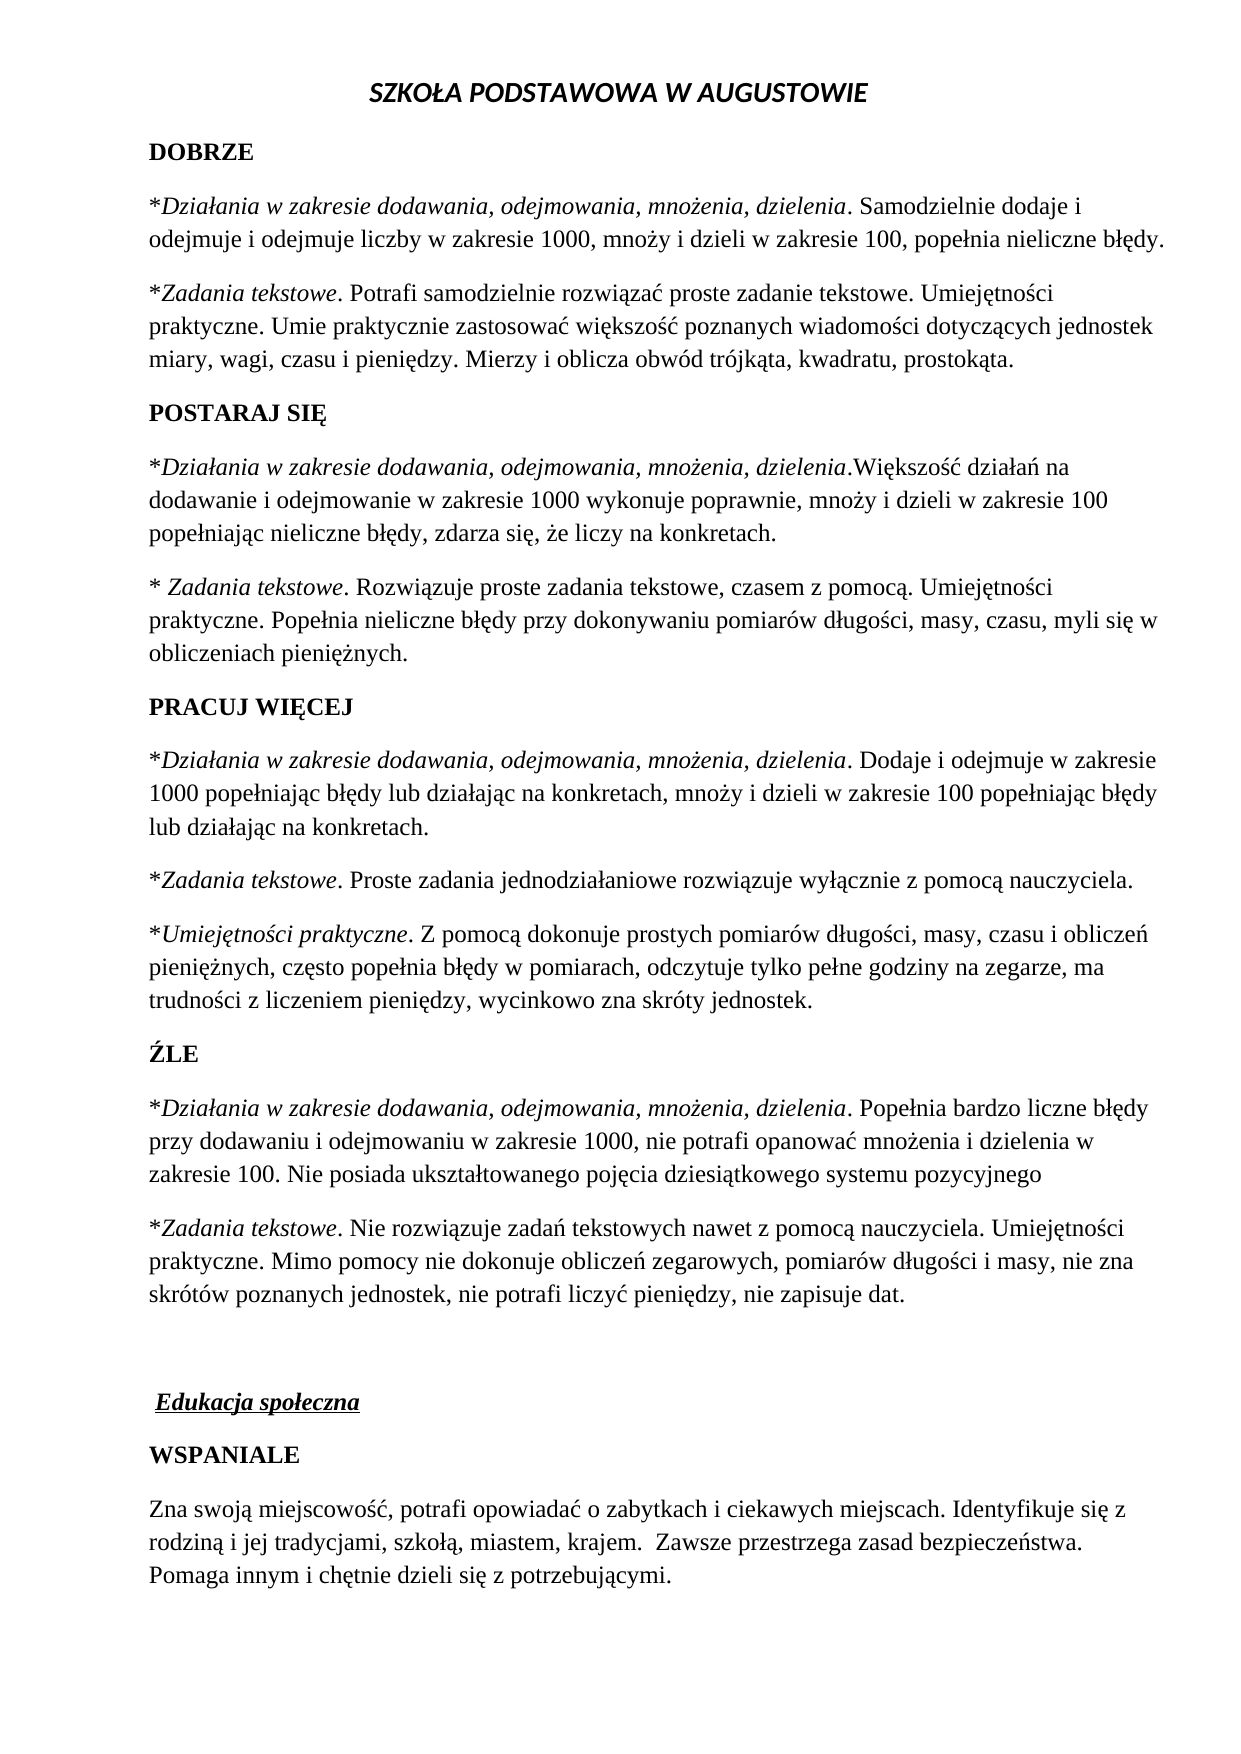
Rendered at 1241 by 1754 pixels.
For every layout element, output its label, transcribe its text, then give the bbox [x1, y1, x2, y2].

text Edukacja społeczna [149, 1387, 1165, 1415]
text *Zadania tekstowe. Potrafi samodzielnie rozwiązać proste zadanie tekstowe. Umiejętności praktyczne. Umie praktycznie zastosować większość poznanych wiadomości dotyczących jednostek miary, wagi, czasu i pieniędzy. Mierzy i oblicza obwód trójkąta, kwadratu, prostokąta. [149, 278, 1165, 373]
text * Zadania tekstowe. Rozwiązuje proste zadania tekstowe, czasem z pomocą. Umiejętności praktyczne. Popełnia nieliczne błędy przy dokonywaniu pomiarów długości, masy, czasu, myli się w obliczeniach pieniężnych. [149, 572, 1165, 667]
text *Zadania tekstowe. Nie rozwiązuje zadań tekstowych nawet z pomocą nauczyciela. Umiejętności praktyczne. Mimo pomocy nie dokonuje obliczeń zegarowych, pomiarów długości i masy, nie zna skrótów poznanych jednostek, nie potrafi liczyć pieniędzy, nie zapisuje dat. [149, 1213, 1165, 1308]
text *Działania w zakresie dodawania, odejmowania, mnożenia, dzielenia. Popełnia bardzo liczne błędy przy dodawaniu i odejmowaniu w zakresie 1000, nie potrafi opanować mnożenia i dzielenia w zakresie 100. Nie posiada ukształtowanego pojęcia dziesiątkowego systemu pozycyjnego [149, 1093, 1165, 1188]
text WSPANIALE [149, 1441, 1165, 1469]
text ŹLE [149, 1039, 1165, 1068]
text *Działania w zakresie dodawania, odejmowania, mnożenia, dzielenia.Większość działań na dodawanie i odejmowanie w zakresie 1000 wykonuje poprawnie, mnoży i dzieli w zakresie 100 popełniając nieliczne błędy, zdarza się, że liczy na konkretach. [149, 452, 1165, 547]
text *Umiejętności praktyczne. Z pomocą dokonuje prostych pomiarów długości, masy, czasu i obliczeń pieniężnych, często popełnia błędy w pomiarach, odczytuje tylko pełne godziny na zegarze, ma trudności z liczeniem pieniędzy, wycinkowo zna skróty jednostek. [149, 919, 1165, 1014]
text POSTARAJ SIĘ [149, 398, 1165, 427]
text *Działania w zakresie dodawania, odejmowania, mnożenia, dzielenia. Dodaje i odejmuje w zakresie 1000 popełniając błędy lub działając na konkretach, mnoży i dzieli w zakresie 100 popełniając błędy lub działając na konkretach. [149, 746, 1165, 840]
text *Zadania tekstowe. Proste zadania jednodziałaniowe rozwiązuje wyłącznie z pomocą nauczyciela. [149, 865, 1165, 894]
text DOBRZE [149, 137, 1165, 166]
text *Działania w zakresie dodawania, odejmowania, mnożenia, dzielenia. Samodzielnie dodaje i odejmuje i odejmuje liczby w zakresie 1000, mnoży i dzieli w zakresie 100, popełnia nieliczne błędy. [149, 191, 1165, 253]
text PRACUJ WIĘCEJ [149, 692, 1165, 720]
text Zna swoją miejscowość, potrafi opowiadać o zabytkach i ciekawych miejscach. Identyfikuje się z rodziną i jej tradycjami, szkołą, miastem, krajem. Zawsze przestrzega zasad bezpieczeństwa. Pomaga innym i chętnie dzieli się z potrzebującymi. [149, 1494, 1165, 1589]
